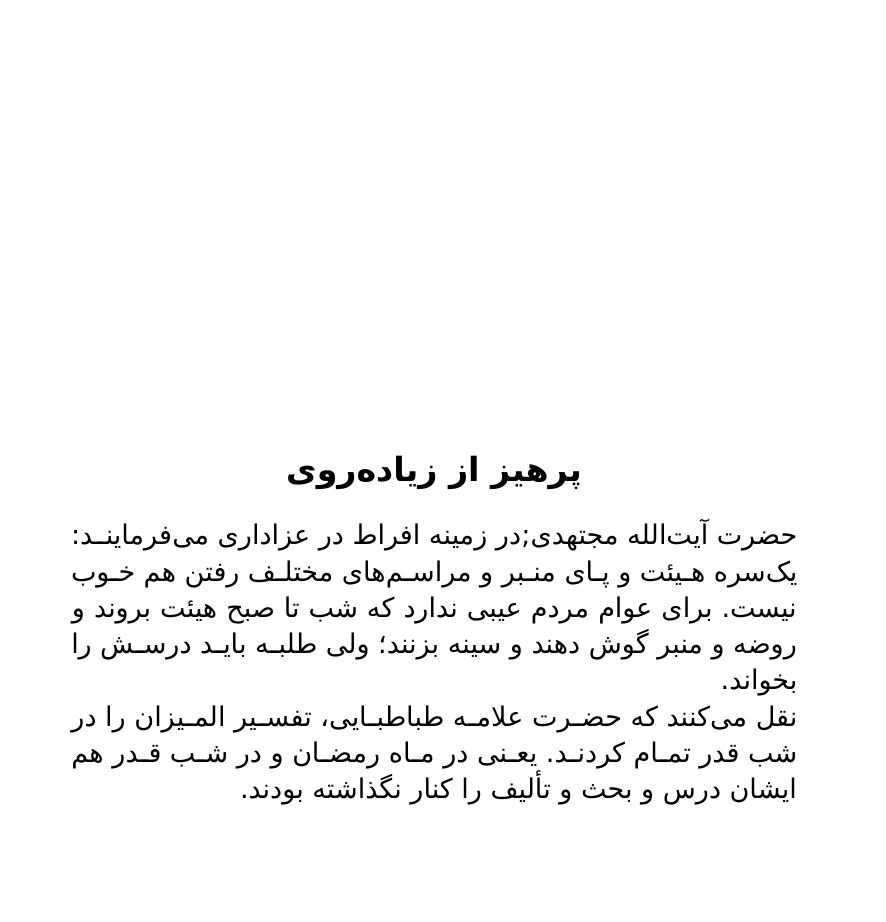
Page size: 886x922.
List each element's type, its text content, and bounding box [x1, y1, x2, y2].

subtitle پرهیز از زیاده‌روی [71, 450, 797, 489]
text نقل می‌کنند که حضرت علامه طباطبایی، تفسیر المیزان را در شب قدر تمام کردند. یعنی در ماه رمضان و در شب قدر هم ایشان درس و بحث و تألیف را کنار نگذاشته بودند. [71, 701, 797, 805]
text حضرت آیت‌الله مجتهدی;در زمینه افراط در عزاداری می‌فرمایند: یک‌سره هیئت و پای منبر و مراسم‌های مختلف رفتن هم خوب نیست. برای عوام مردم عیبی ندارد که شب تا صبح هیئت بروند و روضه و منبر گوش دهند و سینه بزنند؛ ولی طلبه باید درسش را بخواند. [71, 519, 797, 696]
